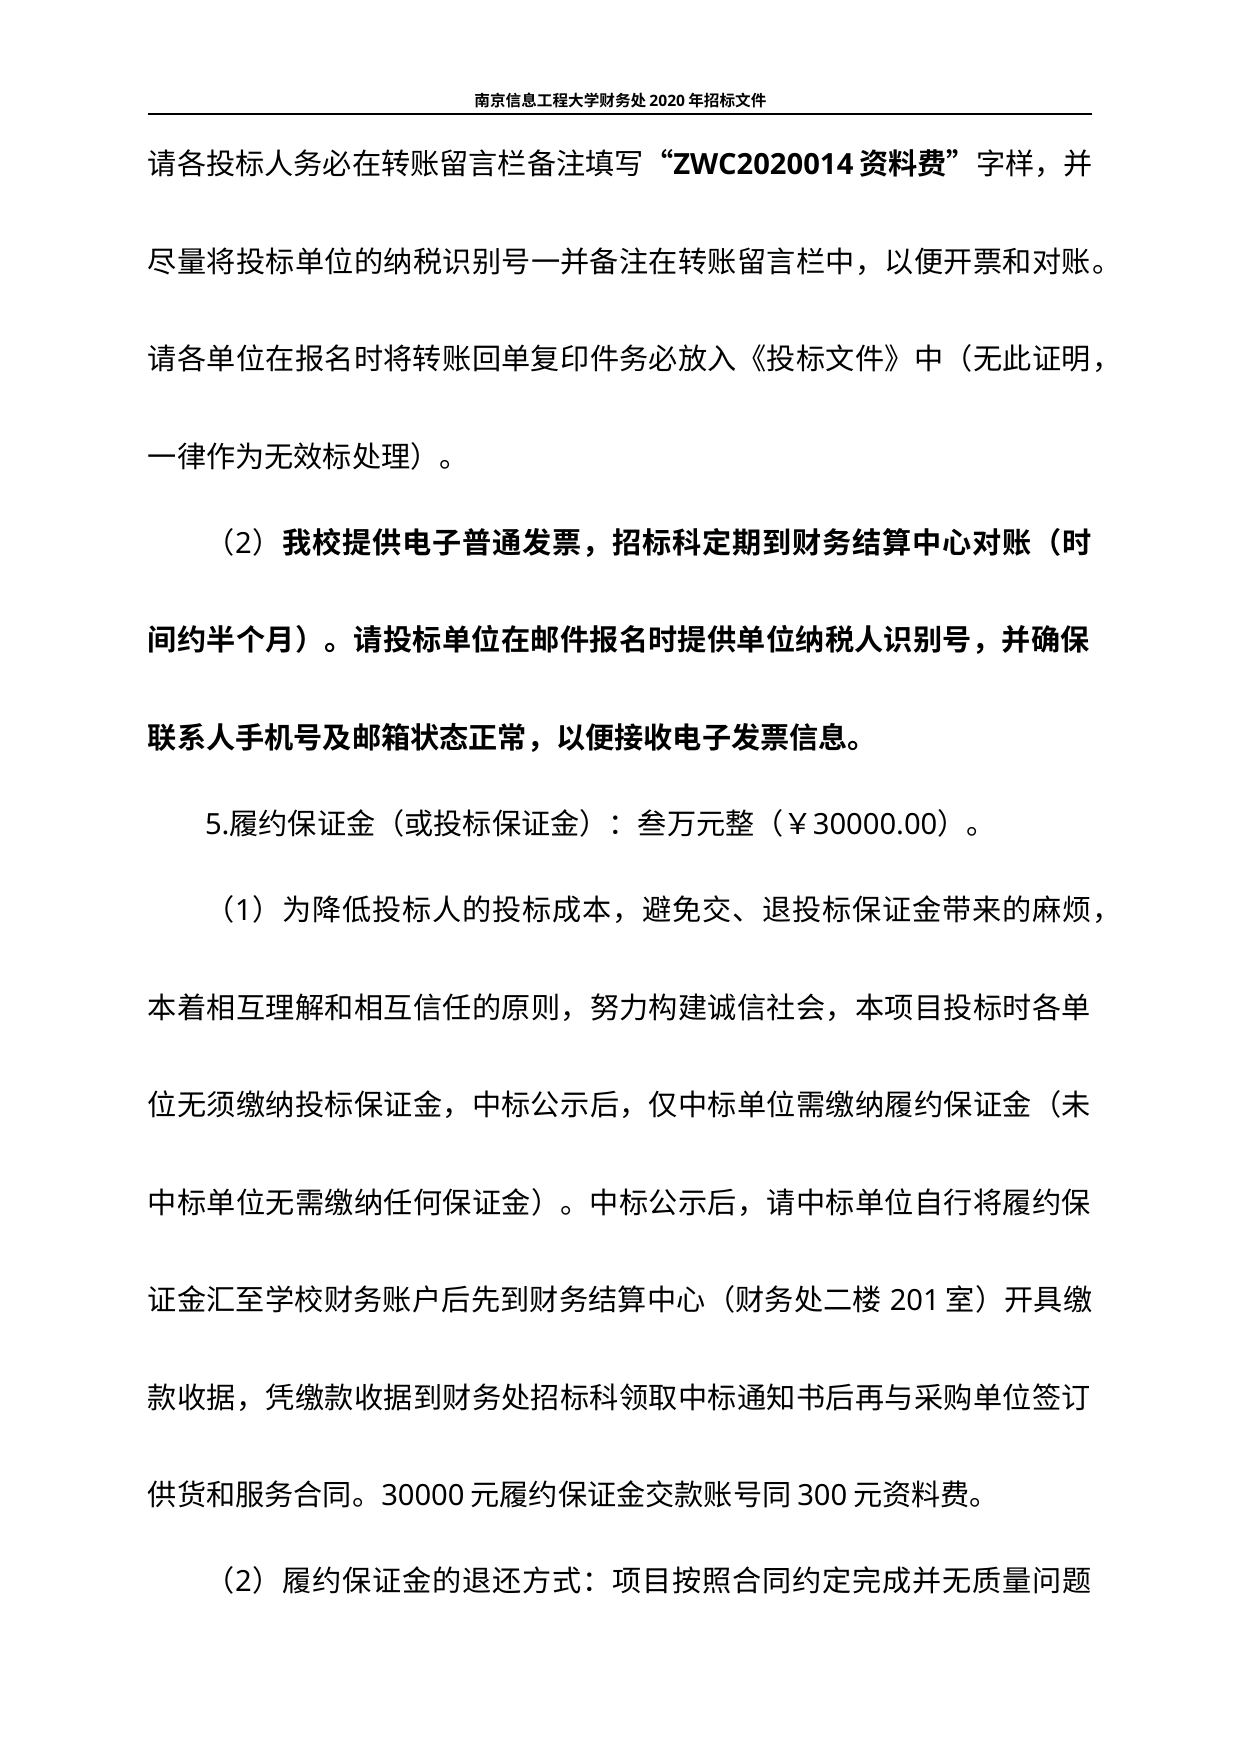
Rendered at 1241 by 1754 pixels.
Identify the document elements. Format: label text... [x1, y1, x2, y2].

text 5.履约保证金（或投标保证金）：叁万元整（￥30000.00）。 [148, 789, 1092, 854]
text （1）为降低投标人的投标成本，避免交、退投标保证金带来的麻烦，本着相互理解和相互信任的原则，努力构建诚信社会，本项目投标时各单位无须缴纳投标保证金，中标公示后，仅中标单位需缴纳履约保证金（未中标单位无需缴纳任何保证金）。中标公示后，请中标单位自行将履约保证金汇至学校财务账户后先到财务结算中心（财务处二楼201室）开具缴款收据，凭缴款收据到财务处招标科领取中标通知书后再与采购单位签订供货和服务合同。30000元履约保证金交款账号同300元资料费。 [148, 875, 1092, 1525]
text （2）我校提供电子普通发票，招标科定期到财务结算中心对账（时间约半个月）。请投标单位在邮件报名时提供单位纳税人识别号，并确保联系人手机号及邮箱状态正常，以便接收电子发票信息。 [148, 508, 1092, 768]
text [148, 1547, 1092, 1612]
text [148, 129, 1092, 487]
